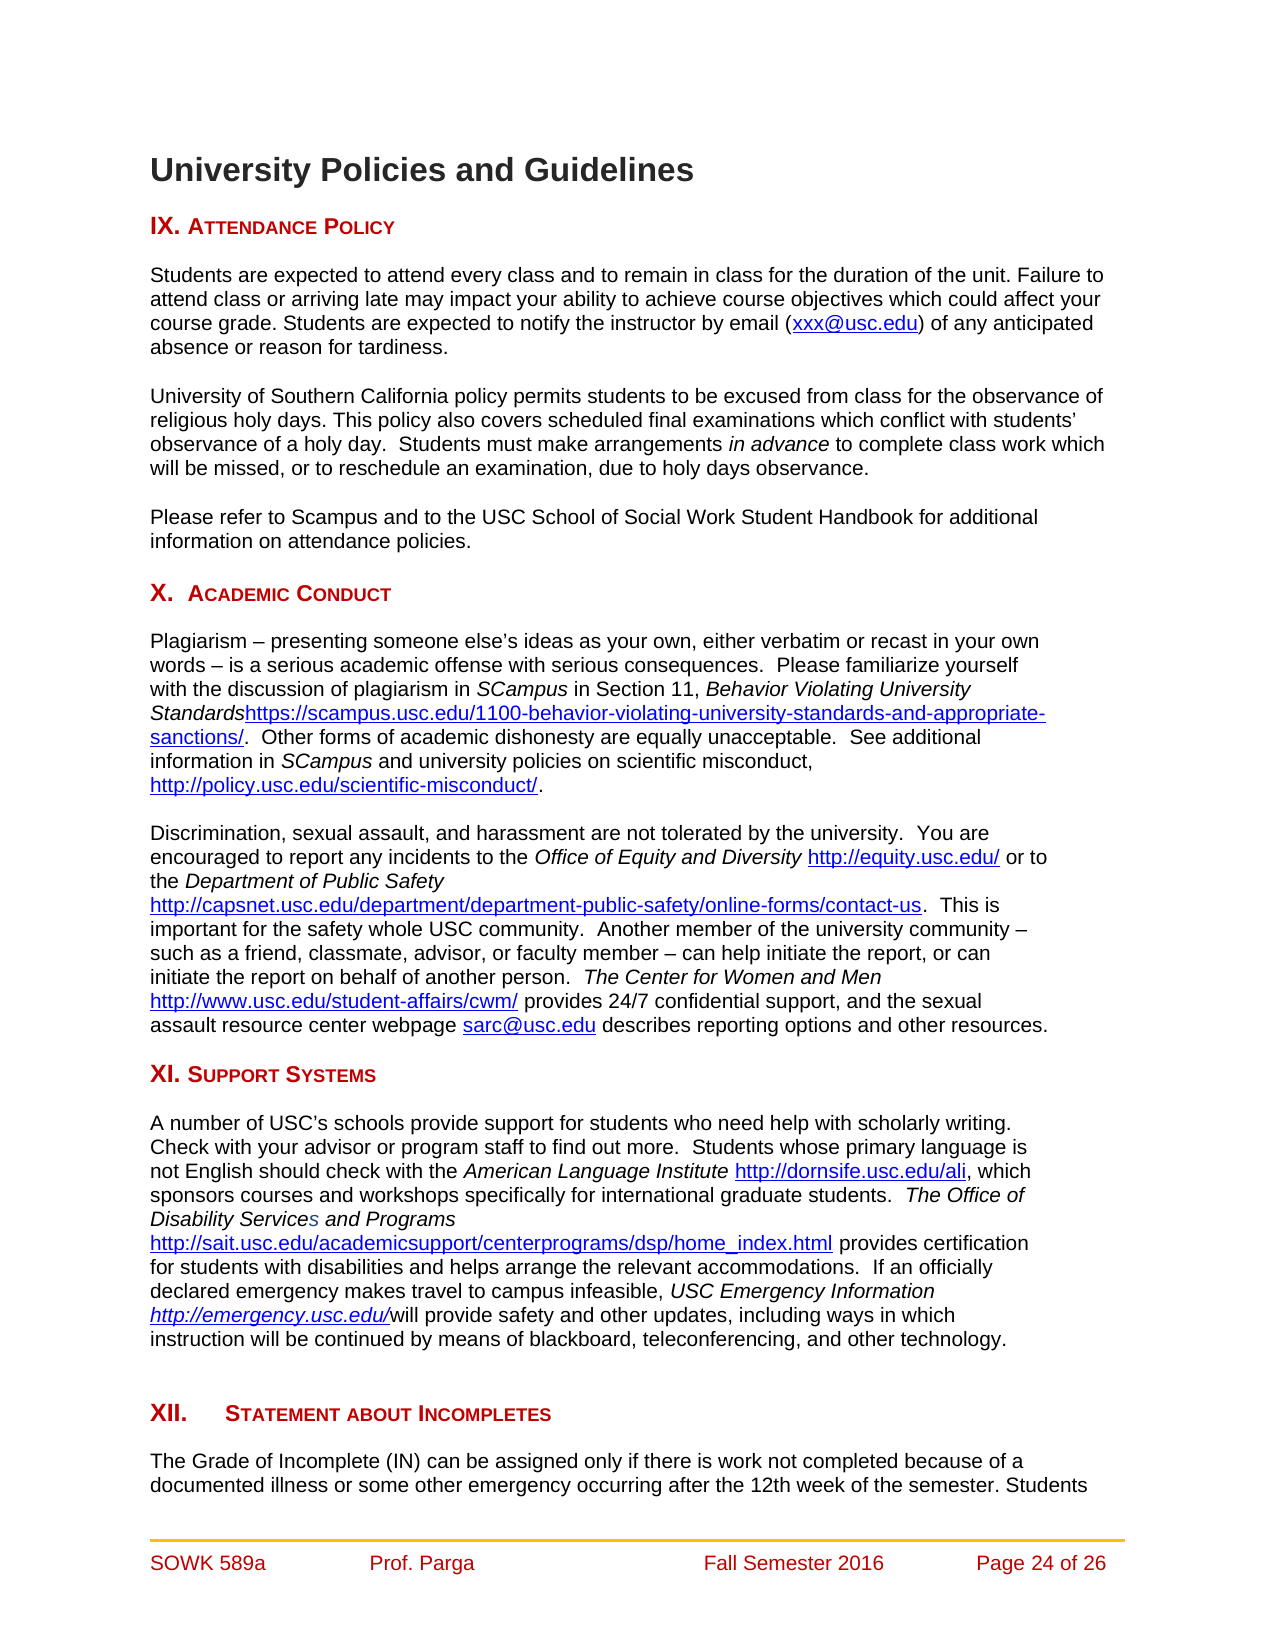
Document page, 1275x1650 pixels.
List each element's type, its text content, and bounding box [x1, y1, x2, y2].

subtitle Support Systems [150, 1059, 1125, 1088]
subtitle Academic Conduct [150, 578, 1125, 606]
text A number of USC’s schools provide support for students who need help with scholarly writing. Check with your advisor or program staff to find out more. Students whose primary language is not English should check with the American Language Institute http://dornsife.usc.edu/ali, which sponsors courses and workshops specifically for international graduate students. The Office of Disability Services and Programs http://sait.usc.edu/academicsupport/centerprograms/dsp/home_index.html provides certification for students with disabilities and helps arrange the relevant accommodations. If an officially declared emergency makes travel to campus infeasible, USC Emergency Information http://emergency.usc.edu/will provide safety and other updates, including ways in which instruction will be continued by means of blackboard, teleconferencing, and other technology. [150, 1111, 1050, 1351]
text Students are expected to attend every class and to remain in class for the duration of the unit. Failure to attend class or arriving late may impact your ability to achieve course objectives which could affect your course grade. Students are expected to notify the instructor by email (xxx@usc.edu) of any anticipated absence or reason for tardiness. [150, 263, 1125, 359]
text Plagiarism – presenting someone else’s ideas as your own, either verbatim or recast in your own words – is a serious academic offense with serious consequences. Please familiarize yourself with the discussion of plagiarism in SCampus in Section 11, Behavior Violating University Standardshttps://scampus.usc.edu/1100-behavior-violating-university-standards-and-appropriate-sanctions/. Other forms of academic dishonesty are equally unacceptable. See additional information in SCampus and university policies on scientific misconduct, http://policy.usc.edu/scientific-misconduct/. [150, 629, 1050, 797]
text Please refer to Scampus and to the USC School of Social Work Student Handbook for additional information on attendance policies. [150, 505, 1125, 553]
subtitle Attendance Policy [150, 211, 1125, 240]
subtitle Statement about Incompletes [150, 1398, 1125, 1426]
text University of Southern California policy permits students to be excused from class for the observance of religious holy days. This policy also covers scheduled final examinations which conflict with students’ observance of a holy day. Students must make arrangements in advance to complete class work which will be missed, or to reschedule an examination, due to holy days observance. [150, 384, 1125, 480]
text University Policies and Guidelines [150, 150, 1125, 188]
text Discrimination, sexual assault, and harassment are not tolerated by the university. You are encouraged to report any incidents to the Office of Equity and Diversity http://equity.usc.edu/ or to the Department of Public Safety http://capsnet.usc.edu/department/department-public-safety/online-forms/contact-us. This is important for the safety whole USC community. Another member of the university community – such as a friend, classmate, advisor, or faculty member – can help initiate the report, or can initiate the report on behalf of another person. The Center for Women and Men http://www.usc.edu/student-affairs/cwm/ provides 24/7 confidential support, and the sexual assault resource center webpage sarc@usc.edu describes reporting options and other resources. [150, 821, 1050, 1037]
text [150, 1449, 1125, 1497]
